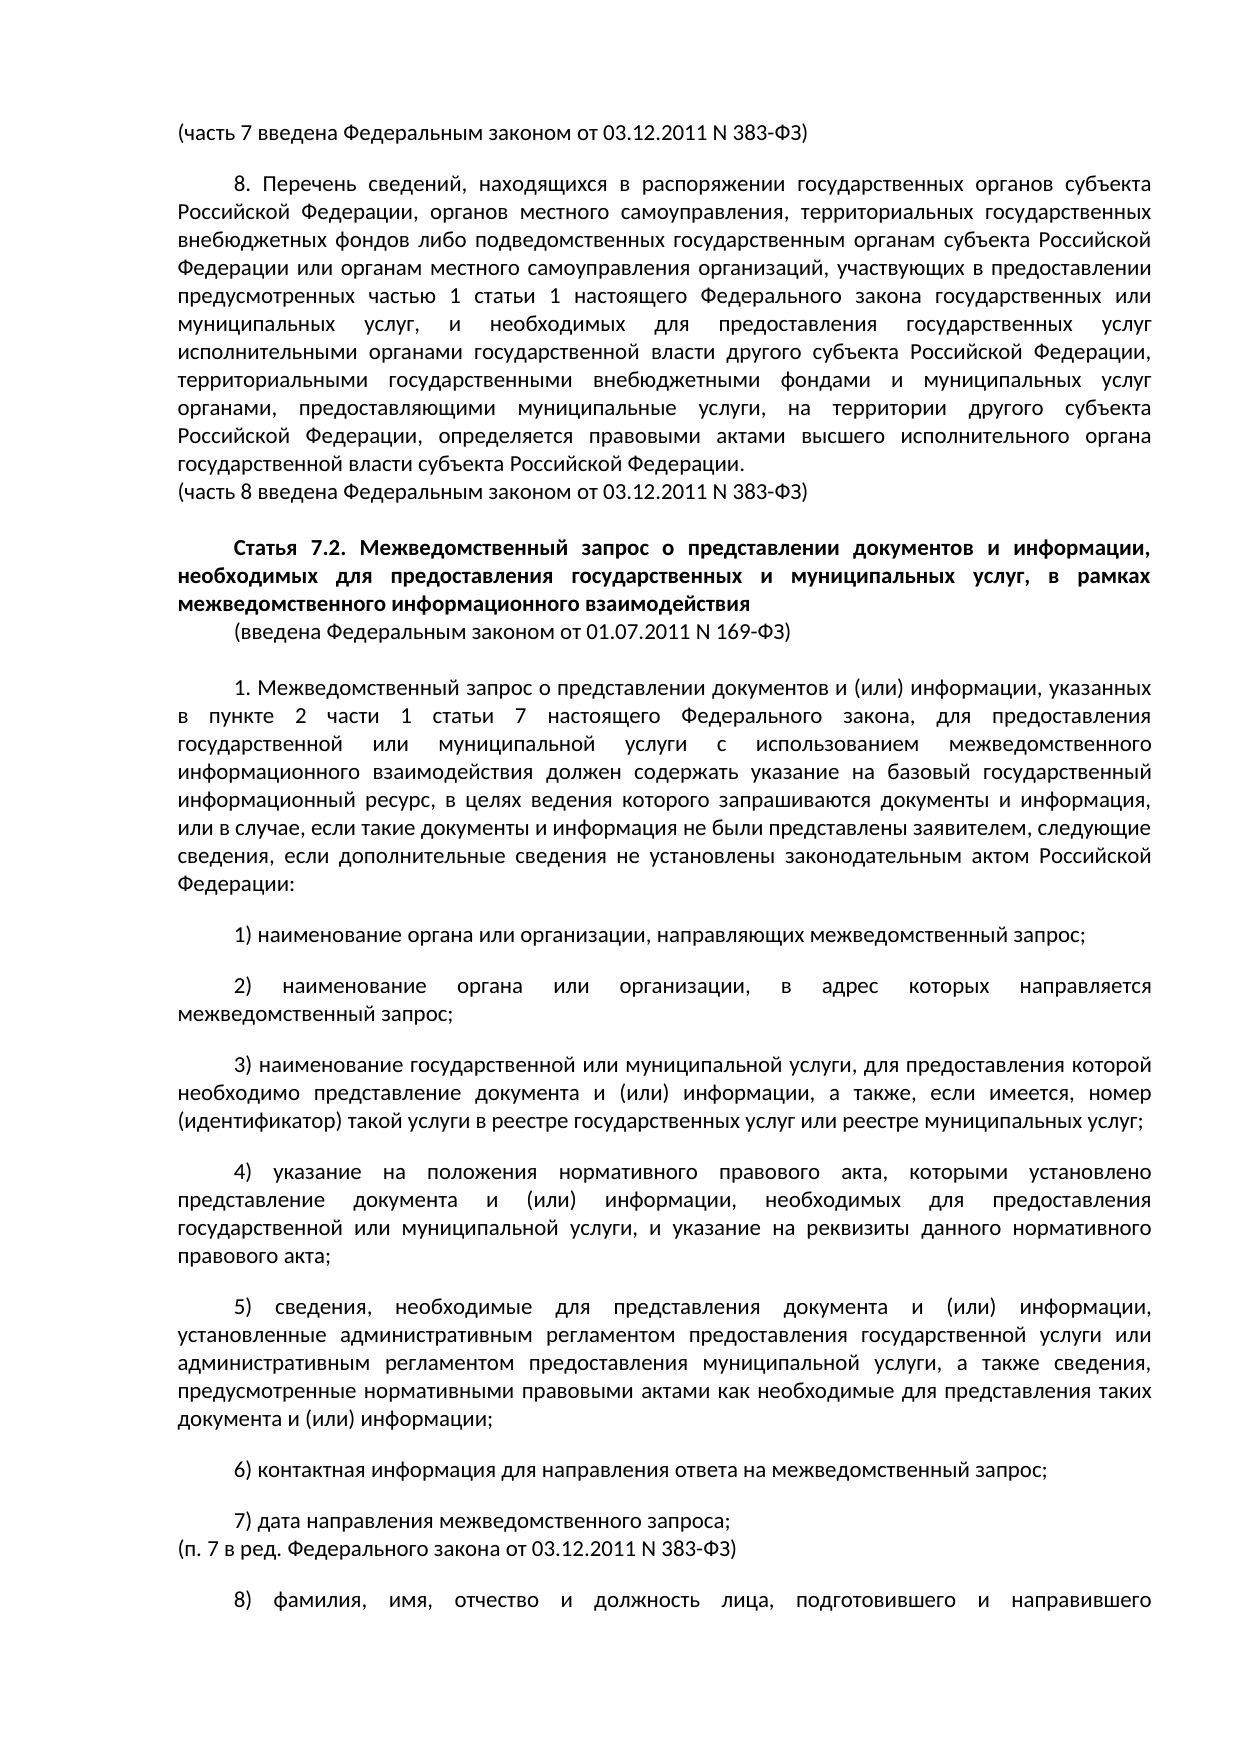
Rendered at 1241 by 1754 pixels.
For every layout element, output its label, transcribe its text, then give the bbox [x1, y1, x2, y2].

text 5) сведения, необходимые для представления документа и (или) информации, установленные административным регламентом предоставления государственной услуги или административным регламентом предоставления муниципальной услуги, а также сведения, предусмотренные нормативными правовыми актами как необходимые для представления таких документа и (или) информации; [177, 1292, 1152, 1432]
text (часть 8 введена Федеральным законом от 03.12.2011 N 383-ФЗ) [177, 477, 1152, 505]
text (п. 7 в ред. Федерального закона от 03.12.2011 N 383-ФЗ) [177, 1534, 1152, 1562]
text 8. Перечень сведений, находящихся в распоряжении государственных органов субъекта Российской Федерации, органов местного самоуправления, территориальных государственных внебюджетных фондов либо подведомственных государственным органам субъекта Российской Федерации или органам местного самоуправления организаций, участвующих в предоставлении предусмотренных частью 1 статьи 1 настоящего Федерального закона государственных или муниципальных услуг, и необходимых для предоставления государственных услуг исполнительными органами государственной власти другого субъекта Российской Федерации, территориальными государственными внебюджетными фондами и муниципальных услуг органами, предоставляющими муниципальные услуги, на территории другого субъекта Российской Федерации, определяется правовыми актами высшего исполнительного органа государственной власти субъекта Российской Федерации. [177, 169, 1152, 477]
text 7) дата направления межведомственного запроса; [177, 1506, 1152, 1534]
title Статья 7.2. Межведомственный запрос о представлении документов и информации, необходимых для предоставления государственных и муниципальных услуг, в рамках межведомственного информационного взаимодействия [177, 533, 1152, 617]
text 1) наименование органа или организации, направляющих межведомственный запрос; [177, 921, 1152, 948]
text (введена Федеральным законом от 01.07.2011 N 169-ФЗ) [177, 617, 1152, 645]
text 2) наименование органа или организации, в адрес которых направляется межведомственный запрос; [177, 971, 1152, 1027]
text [177, 1585, 1152, 1613]
text 1. Межведомственный запрос о представлении документов и (или) информации, указанных в пункте 2 части 1 статьи 7 настоящего Федерального закона, для предоставления государственной или муниципальной услуги с использованием межведомственного информационного взаимодействия должен содержать указание на базовый государственный информационный ресурс, в целях ведения которого запрашиваются документы и информация, или в случае, если такие документы и информация не были представлены заявителем, следующие сведения, если дополнительные сведения не установлены законодательным актом Российской Федерации: [177, 673, 1152, 898]
text 3) наименование государственной или муниципальной услуги, для предоставления которой необходимо представление документа и (или) информации, а также, если имеется, номер (идентификатор) такой услуги в реестре государственных услуг или реестре муниципальных услуг; [177, 1050, 1152, 1134]
text (часть 7 введена Федеральным законом от 03.12.2011 N 383-ФЗ) [177, 118, 1152, 146]
text 4) указание на положения нормативного правового акта, которыми установлено представление документа и (или) информации, необходимых для предоставления государственной или муниципальной услуги, и указание на реквизиты данного нормативного правового акта; [177, 1157, 1152, 1269]
text 6) контактная информация для направления ответа на межведомственный запрос; [177, 1455, 1152, 1483]
